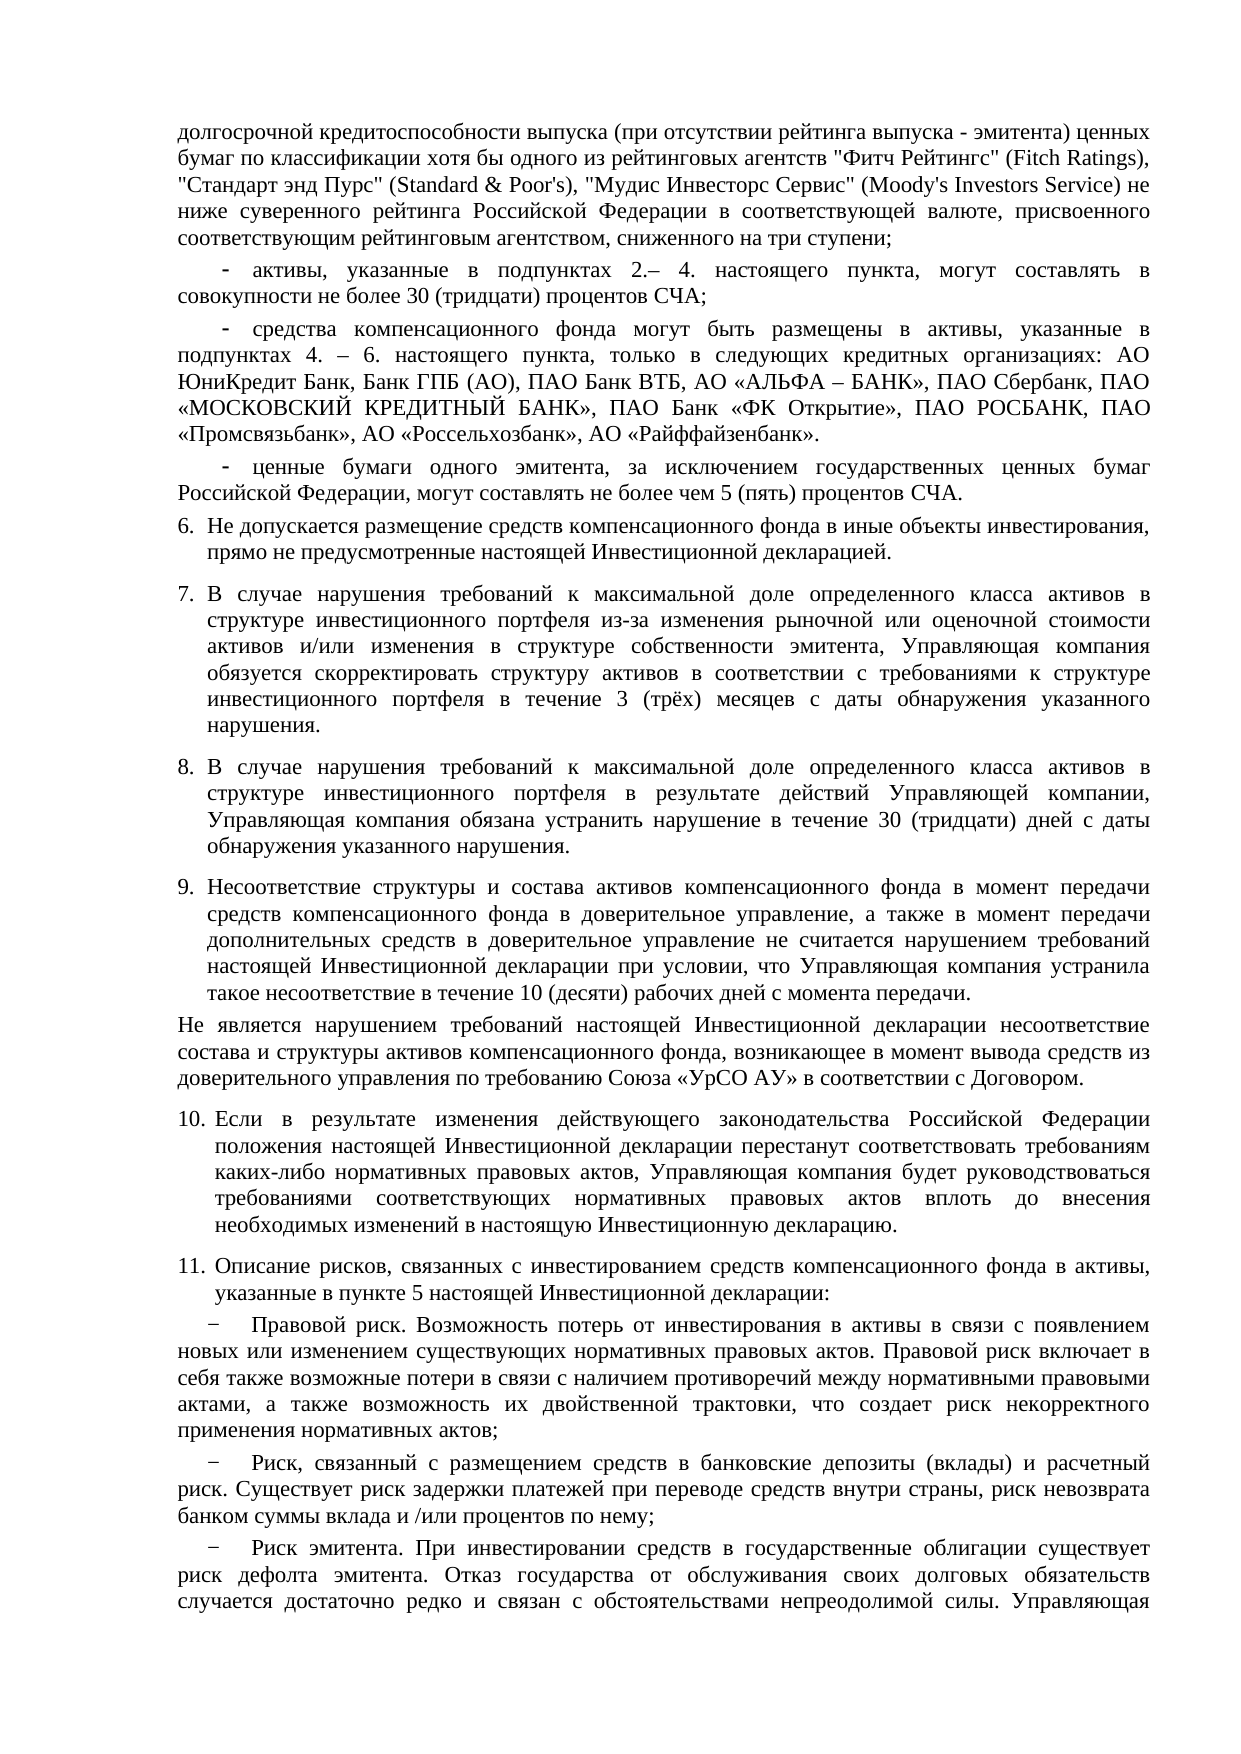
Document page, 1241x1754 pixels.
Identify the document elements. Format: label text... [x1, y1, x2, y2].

subtitle Описание рисков, связанных с инвестированием средств компенсационного фонда в активы, указанные в пункте 5 настоящей Инвестиционной декларации: [177, 1252, 1152, 1305]
text − Риск, связанный с размещением средств в банковские депозиты (вклады) и расчетный риск. Существует риск задержки платежей при переводе средств внутри страны, риск невозврата банком суммы вклада и /или процентов по нему; [177, 1449, 1152, 1528]
list Не допускается размещение средств компенсационного фонда в иные объекты инвестирования, прямо не предусмотренные настоящей Инвестиционной декларацией. [177, 512, 1152, 565]
list средства компенсационного фонда могут быть размещены в активы, указанные в подпунктах 4. – 6. настоящего пункта, только в следующих кредитных организациях: АО ЮниКредит Банк, Банк ГПБ (АО), ПАО Банк ВТБ, АО «АЛЬФА – БАНК», ПАО Сбербанк, ПАО «МОСКОВСКИЙ КРЕДИТНЫЙ БАНК», ПАО Банк «ФК Открытие», ПАО РОСБАНК, ПАО «Промсвязьбанк», АО «Россельхозбанк», АО «Райффайзенбанк». [177, 315, 1152, 447]
subtitle Если в результате изменения действующего законодательства Российской Федерации положения настоящей Инвестиционной декларации перестанут соответствовать требованиям каких-либо нормативных правовых актов, Управляющая компания будет руководствоваться требованиями соответствующих нормативных правовых актов вплоть до внесения необходимых изменений в настоящую Инвестиционную декларацию. [177, 1105, 1152, 1237]
list В случае нарушения требований к максимальной доле определенного класса активов в структуре инвестиционного портфеля из-за изменения рыночной или оценочной стоимости активов и/или изменения в структуре собственности эмитента, Управляющая компания обязуется скорректировать структуру активов в соответствии с требованиями к структуре инвестиционного портфеля в течение 3 (трёх) месяцев с даты обнаружения указанного нарушения. [177, 580, 1152, 738]
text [177, 1534, 1152, 1613]
list активы, указанные в подпунктах 2.– 4. настоящего пункта, могут составлять в совокупности не более 30 (тридцати) процентов СЧА; [177, 256, 1152, 309]
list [177, 118, 1152, 250]
list Несоответствие структуры и состава активов компенсационного фонда в момент передачи средств компенсационного фонда в доверительное управление, а также в момент передачи дополнительных средств в доверительное управление не считается нарушением требований настоящей Инвестиционной декларации при условии, что Управляющая компания устранила такое несоответствие в течение 10 (десяти) рабочих дней с момента передачи. [177, 873, 1152, 1005]
text − Правовой риск. Возможность потерь от инвестирования в активы в связи с появлением новых или изменением существующих нормативных правовых актов. Правовой риск включает в себя также возможные потери в связи с наличием противоречий между нормативными правовыми актами, а также возможность их двойственной трактовки, что создает риск некорректного применения нормативных актов; [177, 1311, 1152, 1443]
list В случае нарушения требований к максимальной доле определенного класса активов в структуре инвестиционного портфеля в результате действий Управляющей компании, Управляющая компания обязана устранить нарушение в течение 30 (тридцати) дней с даты обнаружения указанного нарушения. [177, 753, 1152, 858]
list ценные бумаги одного эмитента, за исключением государственных ценных бумаг Российской Федерации, могут составлять не более чем 5 (пять) процентов СЧА. [177, 453, 1152, 506]
text Не является нарушением требований настоящей Инвестиционной декларации несоответствие состава и структуры активов компенсационного фонда, возникающее в момент вывода средств из доверительного управления по требованию Союза «УрСО АУ» в соответствии с Договором. [177, 1011, 1152, 1090]
